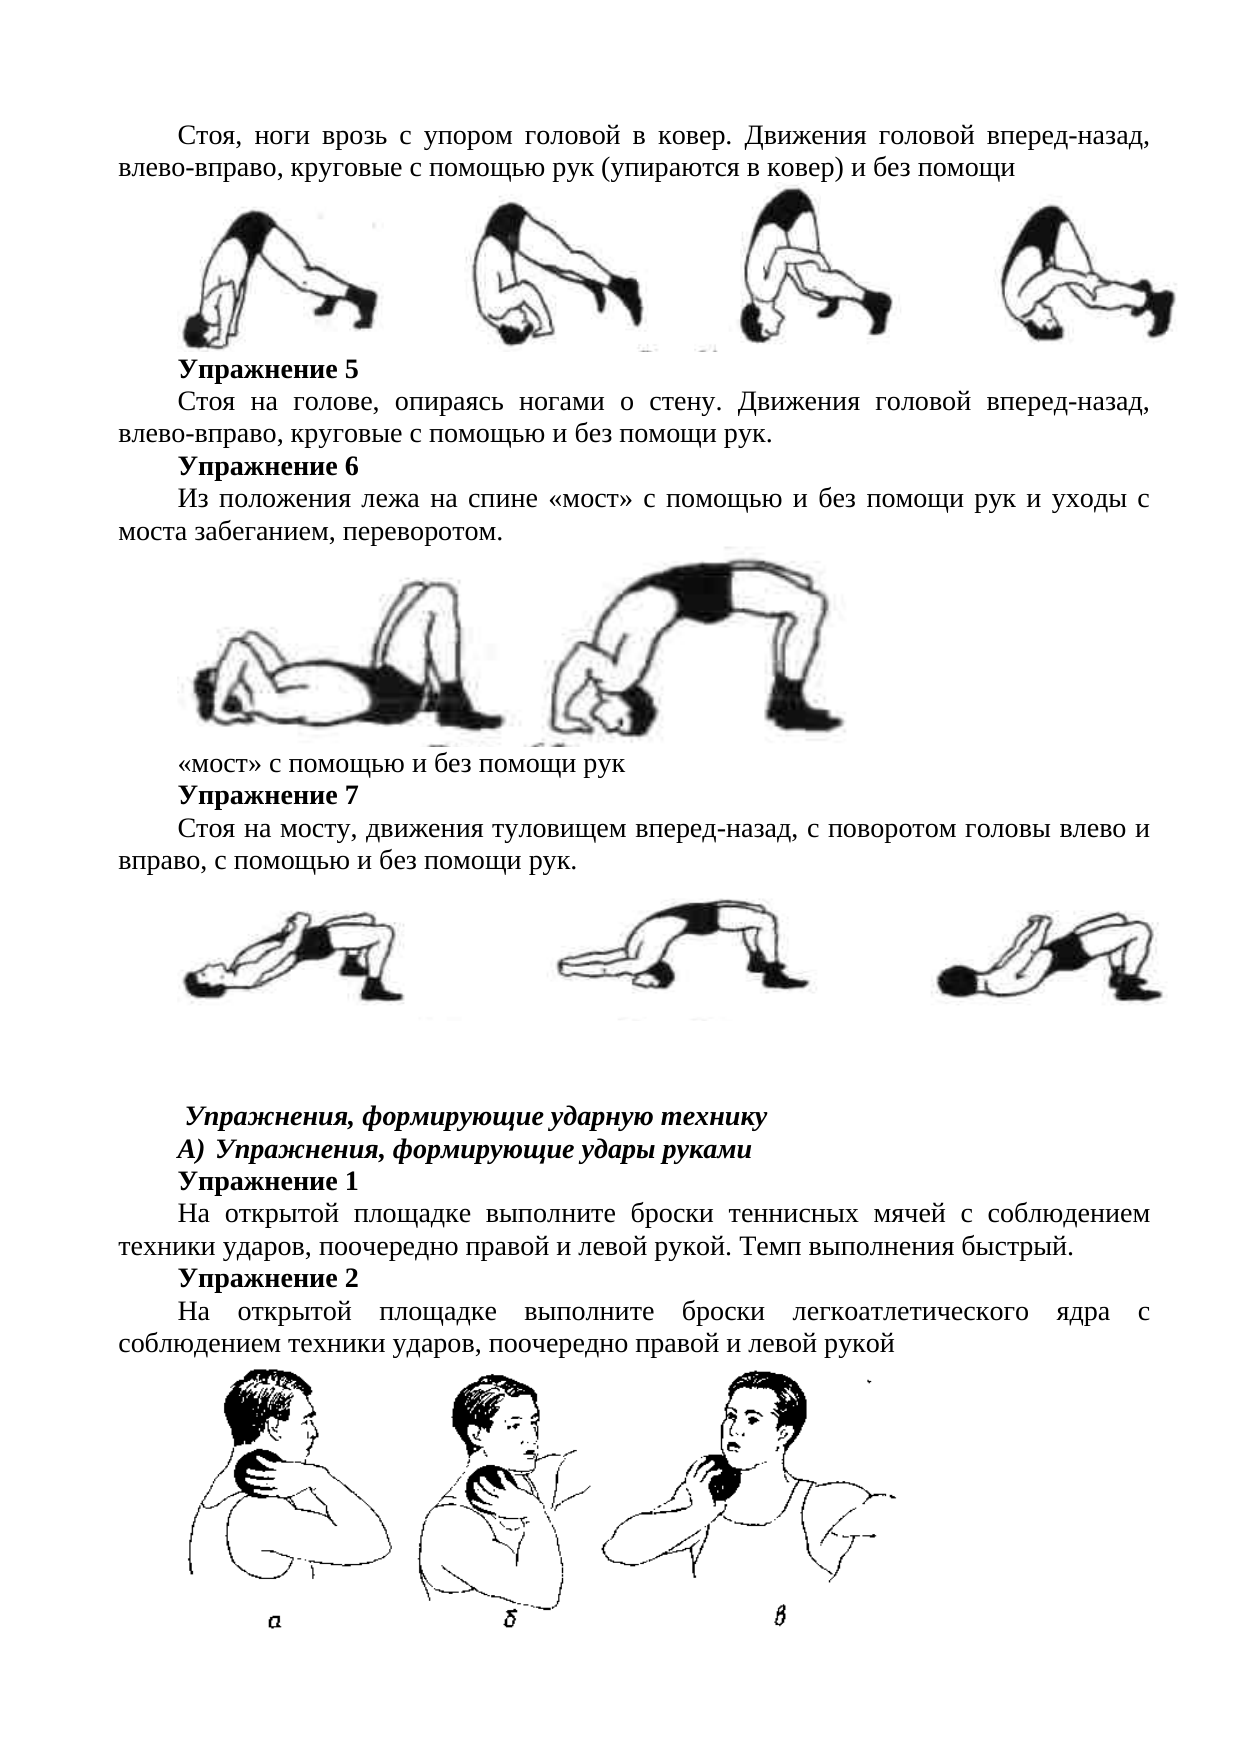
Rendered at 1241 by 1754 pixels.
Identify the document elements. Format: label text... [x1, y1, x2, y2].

text Упражнение 2 [118, 1261, 1152, 1294]
text На открытой площадке выполните броски легкоатлетического ядра с соблюдением техники ударов, поочередно правой и левой рукой [118, 1294, 1152, 1358]
picture [177, 546, 862, 747]
text Стоя, ноги врозь с упором головой в ковер. Движения головой вперед-назад, влево-вправо, круговые с помощью рук (упираются в ковер) и без помощи [118, 118, 1152, 183]
text Упражнение 1 [118, 1164, 1152, 1197]
picture [177, 875, 1168, 1021]
text Стоя на мосту, движения туловищем вперед-назад, с поворотом головы влево и вправо, с помощью и без помощи рук. [118, 811, 1152, 876]
text А) Упражнения, формирующие удары руками [118, 1132, 1152, 1164]
picture [177, 1358, 910, 1632]
picture [177, 182, 1189, 352]
text Упражнение 6 [118, 449, 1152, 481]
text Упражнения, формирующие ударную технику [118, 1099, 1152, 1132]
text Упражнение 5 [118, 352, 1152, 384]
text Стоя на голове, опираясь ногами о стену. Движения головой вперед-назад, влево-вправо, круговые с помощью и без помощи рук. [118, 384, 1152, 449]
text «мост» с помощью и без помощи рук [118, 746, 1152, 778]
text На открытой площадке выполните броски теннисных мячей с соблюдением техники ударов, поочередно правой и левой рукой. Темп выполнения быстрый. [118, 1197, 1152, 1261]
text Из положения лежа на спине «мост» с помощью и без помощи рук и уходы с моста забеганием, переворотом. [118, 481, 1152, 546]
text Упражнение 7 [118, 778, 1152, 811]
